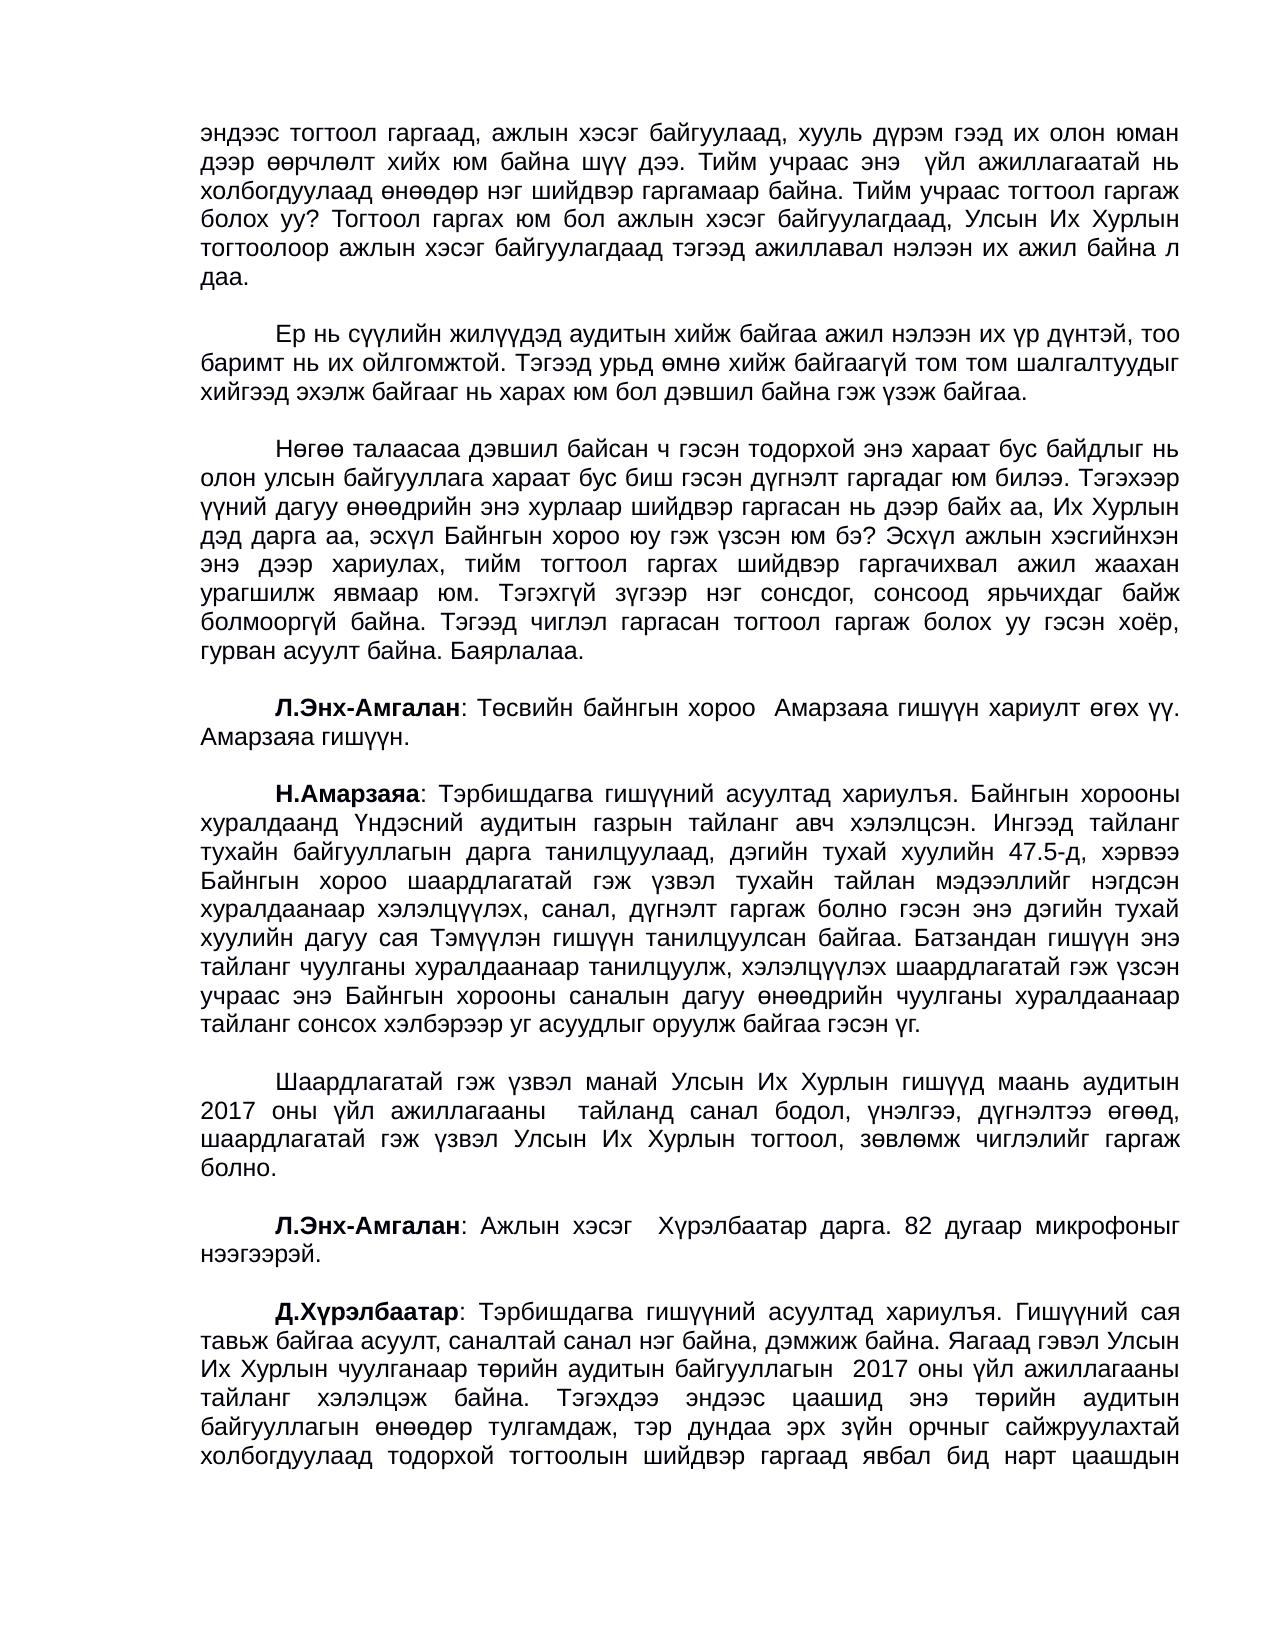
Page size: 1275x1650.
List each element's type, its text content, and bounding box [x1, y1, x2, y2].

text Шаардлагатай гэж үзвэл манай Улсын Их Хурлын гишүүд маань аудитын 2017 оны үйл ажиллагааны тайланд санал бодол, үнэлгээ, дүгнэлтээ өгөөд, шаардлагатай гэж үзвэл Улсын Их Хурлын тогтоол, зөвлөмж чиглэлийг гаргаж болно. [200, 1067, 1181, 1182]
text Л.Энх-Амгалан: Төсвийн байнгын хороо Амарзаяа гишүүн хариулт өгөх үү. Амарзаяа гишүүн. [200, 693, 1181, 751]
text Ер нь сүүлийн жилүүдэд аудитын хийж байгаа ажил нэлээн их үр дүнтэй, тоо баримт нь их ойлгомжтой. Тэгээд урьд өмнө хийж байгаагүй том том шалгалтуудыг хийгээд эхэлж байгааг нь харах юм бол дэвшил байна гэж үзэж байгаа. [200, 319, 1181, 406]
text Н.Амарзаяа: Тэрбишдагва гишүүний асуултад хариулъя. Байнгын хорооны хуралдаанд Үндэсний аудитын газрын тайланг авч хэлэлцсэн. Ингээд тайланг тухайн байгууллагын дарга танилцуулаад, дэгийн тухай хуулийн 47.5-д, хэрвээ Байнгын хороо шаардлагатай гэж үзвэл тухайн тайлан мэдээллийг нэгдсэн хуралдаанаар хэлэлцүүлэх, санал, дүгнэлт гаргаж болно гэсэн энэ дэгийн тухай хуулийн дагуу сая Тэмүүлэн гишүүн танилцуулсан байгаа. Батзандан гишүүн энэ тайланг чуулганы хуралдаанаар танилцуулж, хэлэлцүүлэх шаардлагатай гэж үзсэн учраас энэ Байнгын хорооны саналын дагуу өнөөдрийн чуулганы хуралдаанаар тайланг сонсох хэлбэрээр уг асуудлыг оруулж байгаа гэсэн үг. [200, 779, 1181, 1038]
text Л.Энх-Амгалан: Ажлын хэсэг Хүрэлбаатар дарга. 82 дугаар микрофоныг нээгээрэй. [200, 1211, 1181, 1268]
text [200, 118, 1181, 291]
text Нөгөө талаасаа дэвшил байсан ч гэсэн тодорхой энэ хараат бус байдлыг нь олон улсын байгууллага хараат бус биш гэсэн дүгнэлт гаргадаг юм билээ. Тэгэхээр үүний дагуу өнөөдрийн энэ хурлаар шийдвэр гаргасан нь дээр байх аа, Их Хурлын дэд дарга аа, эсхүл Байнгын хороо юу гэж үзсэн юм бэ? Эсхүл ажлын хэсгийнхэн энэ дээр хариулах, тийм тогтоол гаргах шийдвэр гаргачихвал ажил жаахан урагшилж явмаар юм. Тэгэхгүй зүгээр нэг сонсдог, сонсоод ярьчихдаг байж болмооргүй байна. Тэгээд чиглэл гаргасан тогтоол гаргаж болох уу гэсэн хоёр, гурван асуулт байна. Баярлалаа. [200, 434, 1181, 664]
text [200, 1297, 1181, 1469]
